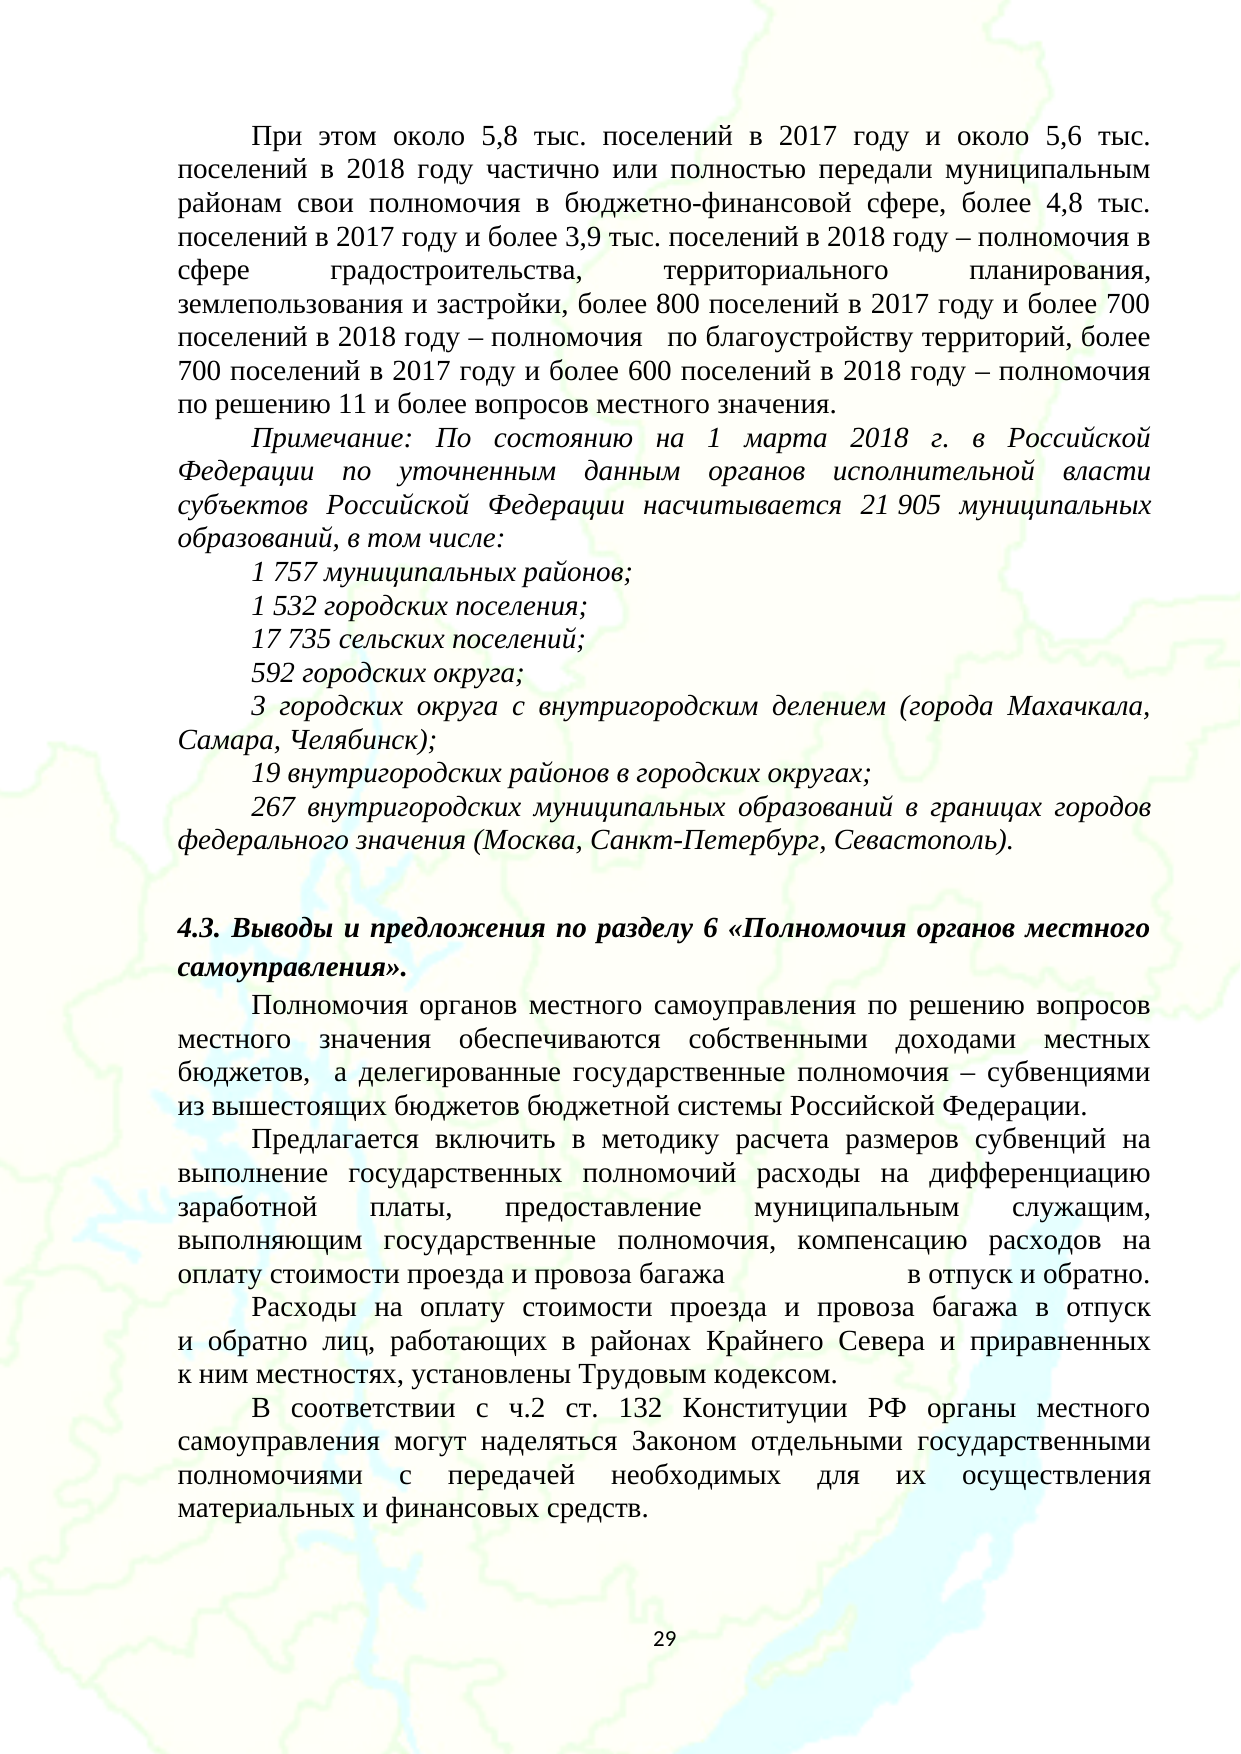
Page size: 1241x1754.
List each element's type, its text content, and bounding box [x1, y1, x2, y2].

text 1 757 муниципальных районов; [177, 554, 1152, 588]
text Полномочия органов местного самоуправления по решению вопросов местного значения обеспечиваются собственными доходами местных бюджетов, а делегированные государственные полномочия – субвенциями из вышестоящих бюджетов бюджетной системы Российской Федерации. [177, 987, 1152, 1122]
text При этом около 5,8 тыс. поселений в 2017 году и около 5,6 тыс. поселений в 2018 году частично или полностью передали муниципальным районам свои полномочия в бюджетно-финансовой сфере, более 4,8 тыс. поселений в 2017 году и более 3,9 тыс. поселений в 2018 году – полномочия в сфере градостроительства, территориального планирования, землепользования и застройки, более 800 поселений в 2017 году и более 700 поселений в 2018 году – полномочия по благоустройству территорий, более 700 поселений в 2017 году и более 600 поселений в 2018 году – полномочия по решению 11 и более вопросов местного значения. [177, 118, 1152, 420]
text Расходы на оплату стоимости проезда и провоза багажа в отпуск и обратно лиц, работающих в районах Крайнего Севера и приравненных к ним местностях, установлены Трудовым кодексом. [177, 1289, 1152, 1390]
text 592 городских округа; [177, 655, 1152, 688]
text Примечание: По состоянию на 1 марта 2018 г. в Российской Федерации по уточненным данным органов исполнительной власти субъектов Российской Федерации насчитывается 21 905 муниципальных образований, в том числе: [177, 420, 1152, 554]
text 19 внутригородских районов в городских округах; [177, 755, 1152, 789]
text Предлагается включить в методику расчета размеров субвенций на выполнение государственных полномочий расходы на дифференциацию заработной платы, предоставление муниципальным служащим, выполняющим государственные полномочия, компенсацию расходов на оплату стоимости проезда и провоза багажа в отпуск и обратно. [177, 1122, 1152, 1289]
text 1 532 городских поселения; [177, 588, 1152, 621]
text 3 городских округа с внутригородским делением (города Махачкала, Самара, Челябинск); [177, 688, 1152, 755]
text 267 внутригородских муниципальных образований в границах городов федерального значения (Москва, Санкт-Петербург, Севастополь). [177, 789, 1152, 856]
text В соответствии с ч.2 ст. 132 Конституции РФ органы местного самоуправления могут наделяться Законом отдельными государственными полномочиями с передачей необходимых для их осуществления материальных и финансовых средств. [177, 1390, 1152, 1524]
text 17 735 сельских поселений; [177, 621, 1152, 655]
subtitle 4.3. Выводы и предложения по разделу 6 «Полномочия органов местного самоуправления». [177, 910, 1152, 982]
